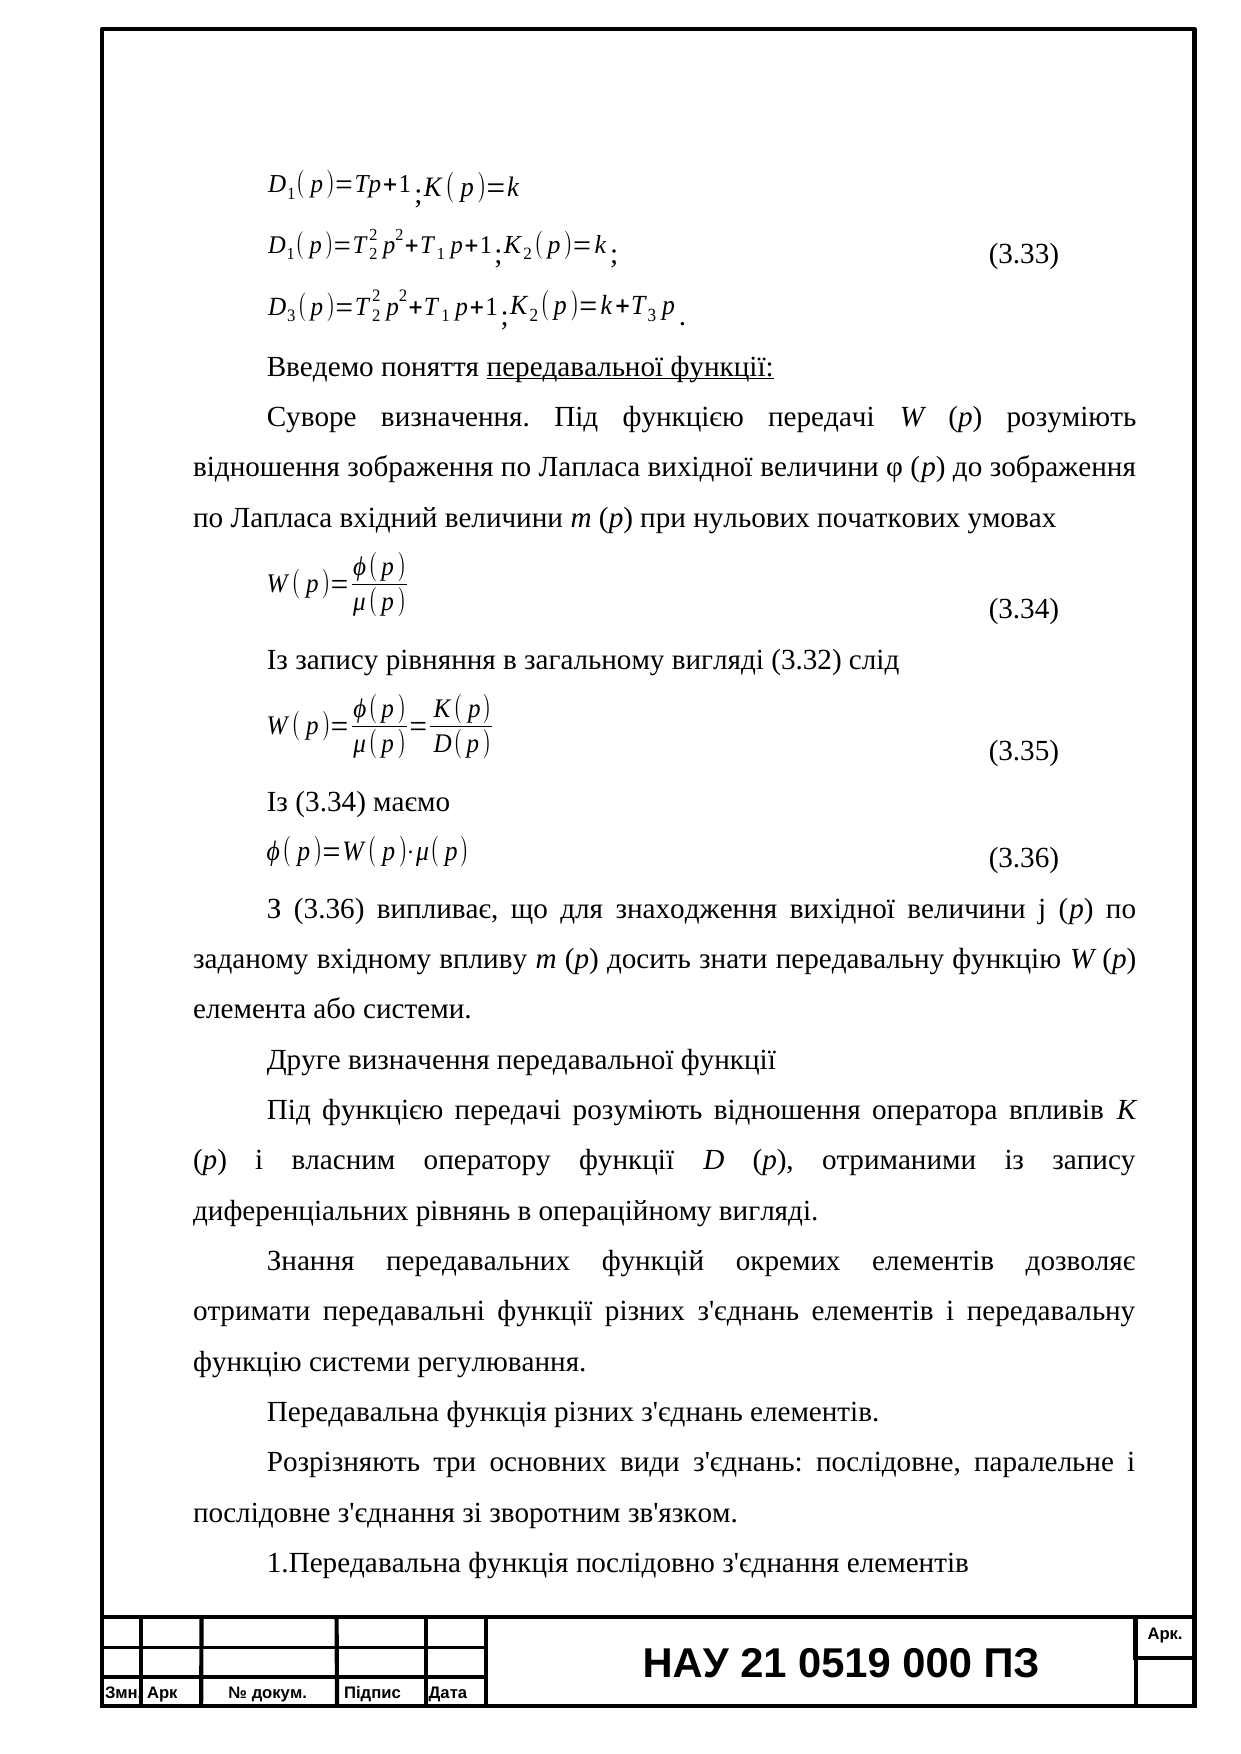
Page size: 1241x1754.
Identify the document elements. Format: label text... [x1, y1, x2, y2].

text Суворе визначення. Під функцією передачі W (p) розуміють відношення зображення по Лапласа вихідної величини φ (p) до зображення по Лапласа вхідний величини m (p) при нульових початкових умовах [193, 399, 1136, 533]
text ;. [193, 287, 1136, 332]
text ; [193, 168, 1136, 210]
text (3.36) [193, 834, 1136, 874]
text Розрізняють три основних види з'єднань: послідовне, паралельне і послідовне з'єднання зі зворотним зв'язком. [193, 1444, 1136, 1528]
text 1.Передавальна функція послідовно з'єднання елементів [193, 1545, 1136, 1578]
text Знання передавальних функцій окремих елементів дозволяє отримати передавальні функції різних з'єднань елементів і передавальну функцію системи регулювання. [193, 1243, 1136, 1377]
text (3.34) [193, 550, 1136, 625]
text Введемо поняття передавальної функції: [193, 349, 1136, 382]
text З (3.36) випливає, що для знаходження вихідної величини j (р) по заданому вхідному впливу m (р) досить знати передавальну функцію W (р) елемента або системи. [193, 891, 1136, 1025]
text Друге визначення передавальної функції [193, 1042, 1136, 1075]
text Передавальна функція різних з'єднань елементів. [193, 1394, 1136, 1428]
text Із запису рівняння в загальному вигляді (3.32) слід [193, 642, 1136, 675]
text Під функцією передачі розуміють відношення оператора впливів К (р) і власним оператору функції D (р), отриманими із запису диференціальних рівнянь в операційному вигляді. [193, 1092, 1136, 1226]
text ;; (3.33) [193, 226, 1136, 270]
text (3.35) [193, 692, 1136, 767]
text Із (3.34) маємо [193, 784, 1136, 817]
